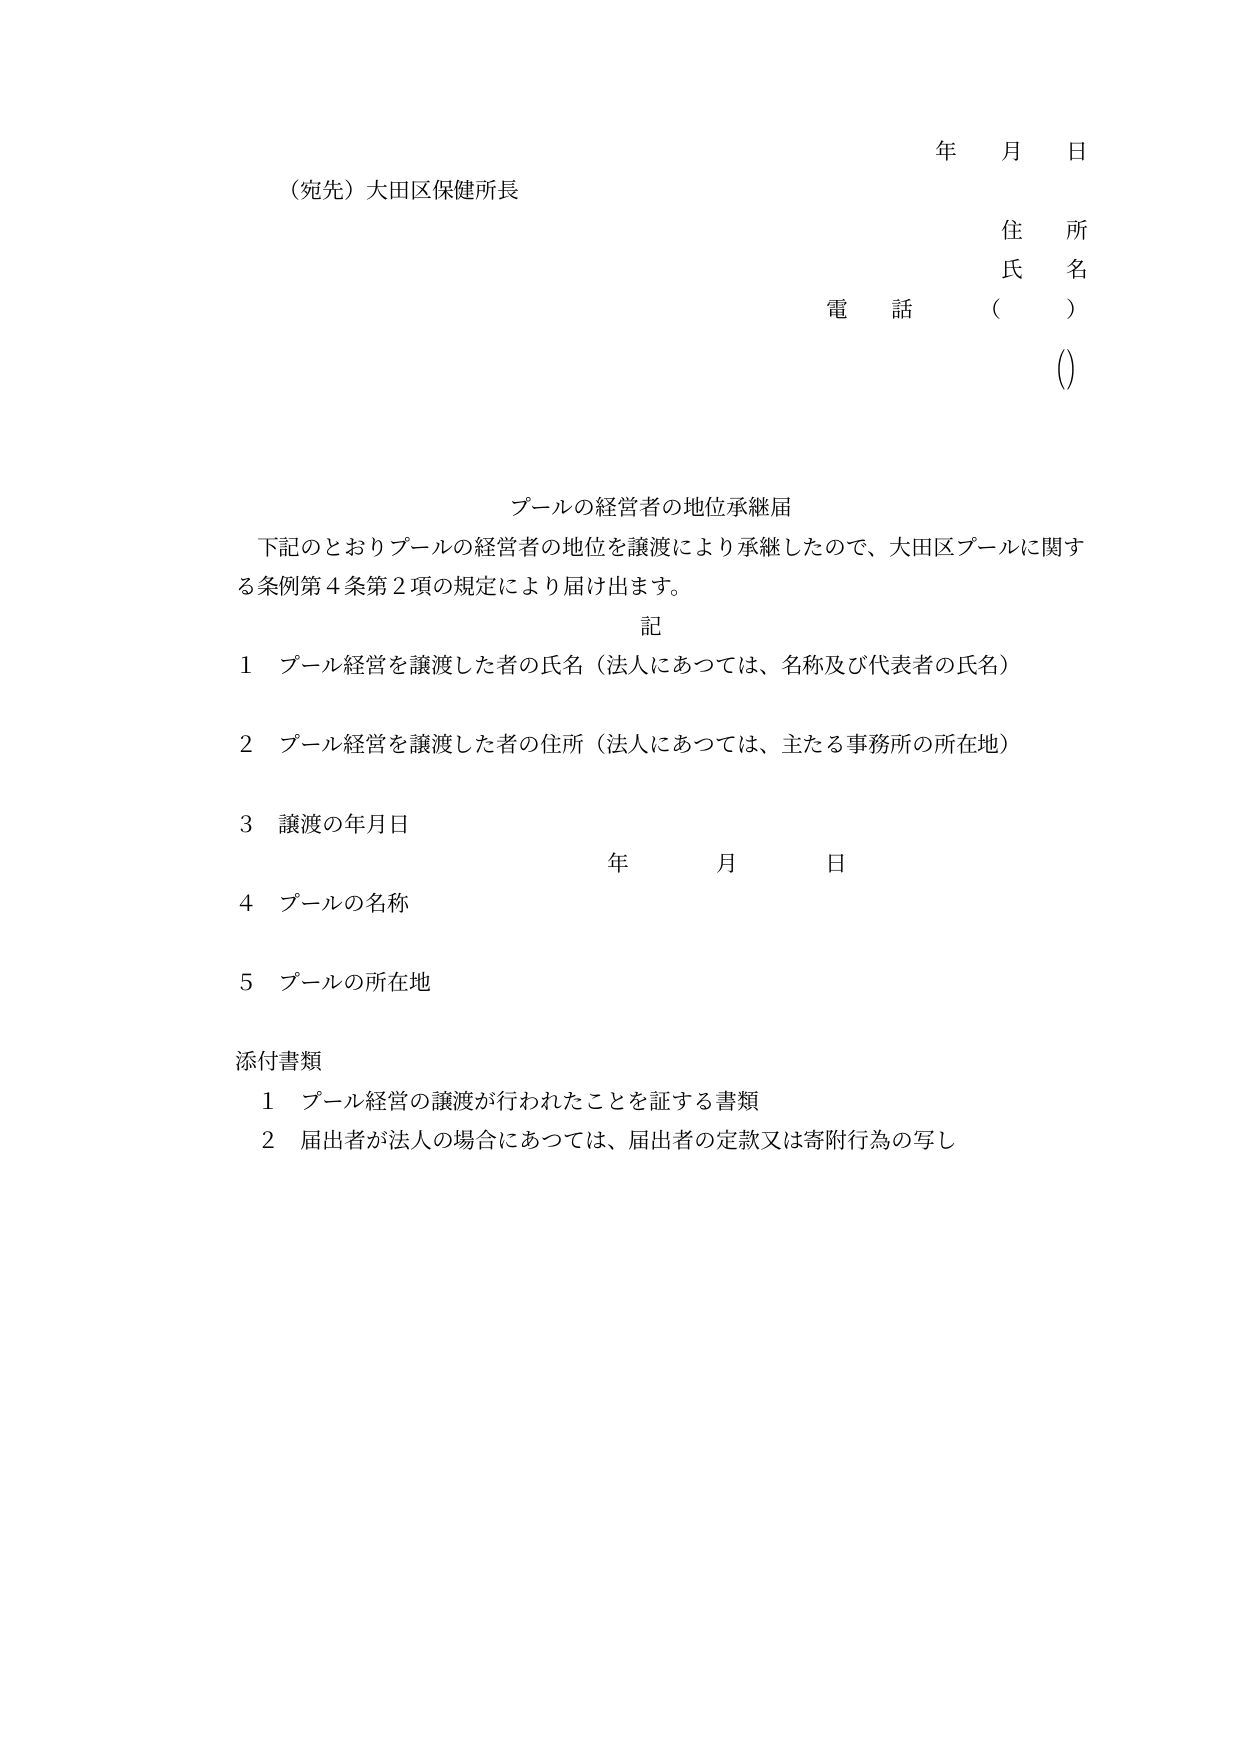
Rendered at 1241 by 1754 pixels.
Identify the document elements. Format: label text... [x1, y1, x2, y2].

text 年 月 日 [213, 842, 1088, 882]
text 添付書類 [213, 1040, 1088, 1080]
text 下記のとおりプールの経営者の地位を譲渡により承継したので、大田区プールに関する条例第４条第２項の規定により届け出ます。 [235, 526, 1088, 605]
text （宛先）大田区保健所長 [213, 169, 1088, 209]
text ２ プール経営を譲渡した者の住所（法人にあつては、主たる事務所の所在地） [213, 724, 1088, 763]
text プールの経営者の地位承継届 [213, 486, 1088, 526]
text ２ 届出者が法人の場合にあつては、届出者の定款又は寄附行為の写し [213, 1119, 1088, 1159]
text 住 所 [213, 209, 1088, 249]
text 氏 名 [213, 249, 1088, 288]
text 記 [213, 605, 1088, 644]
text 年 月 日 [213, 130, 1088, 169]
text １ プール経営を譲渡した者の氏名（法人にあつては、名称及び代表者の氏名） [213, 644, 1088, 684]
text ５ プールの所在地 [213, 961, 1088, 1001]
text （） [213, 328, 1088, 407]
text １ プール経営の譲渡が行われたことを証する書類 [257, 1080, 1088, 1119]
text ４ プールの名称 [213, 882, 1088, 922]
text 電 話 （ ） [213, 288, 1088, 328]
text ３ 譲渡の年月日 [213, 803, 1088, 842]
